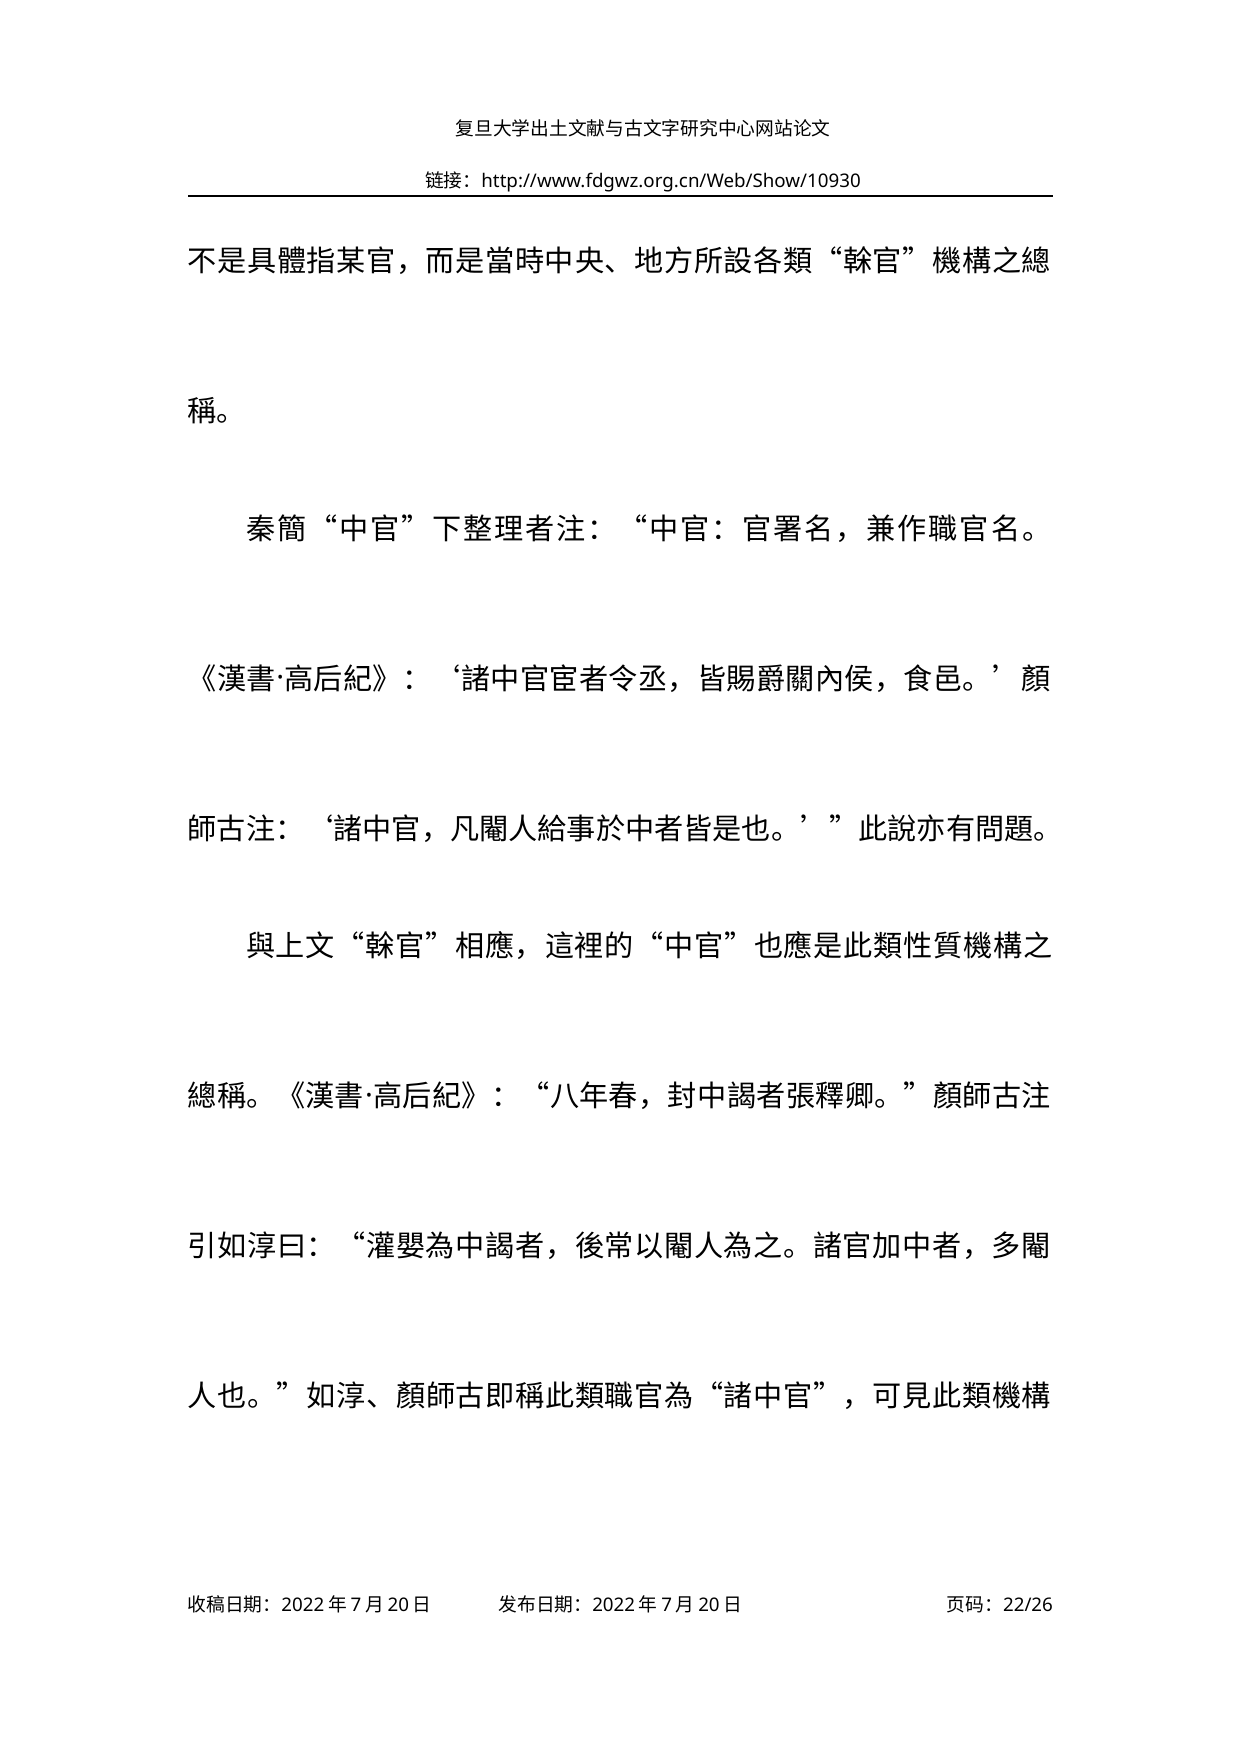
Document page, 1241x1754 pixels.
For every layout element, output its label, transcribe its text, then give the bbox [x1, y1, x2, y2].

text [187, 222, 1053, 447]
text 秦簡“中官”下整理者注：“中官：官署名，兼作職官名。《漢書·高后紀》：‘諸中官宦者令丞，皆賜爵關內侯，食邑。’顏師古注：‘諸中官，凡閹人給事於中者皆是也。’”此說亦有問題。 [187, 489, 1053, 864]
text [187, 906, 1053, 1431]
